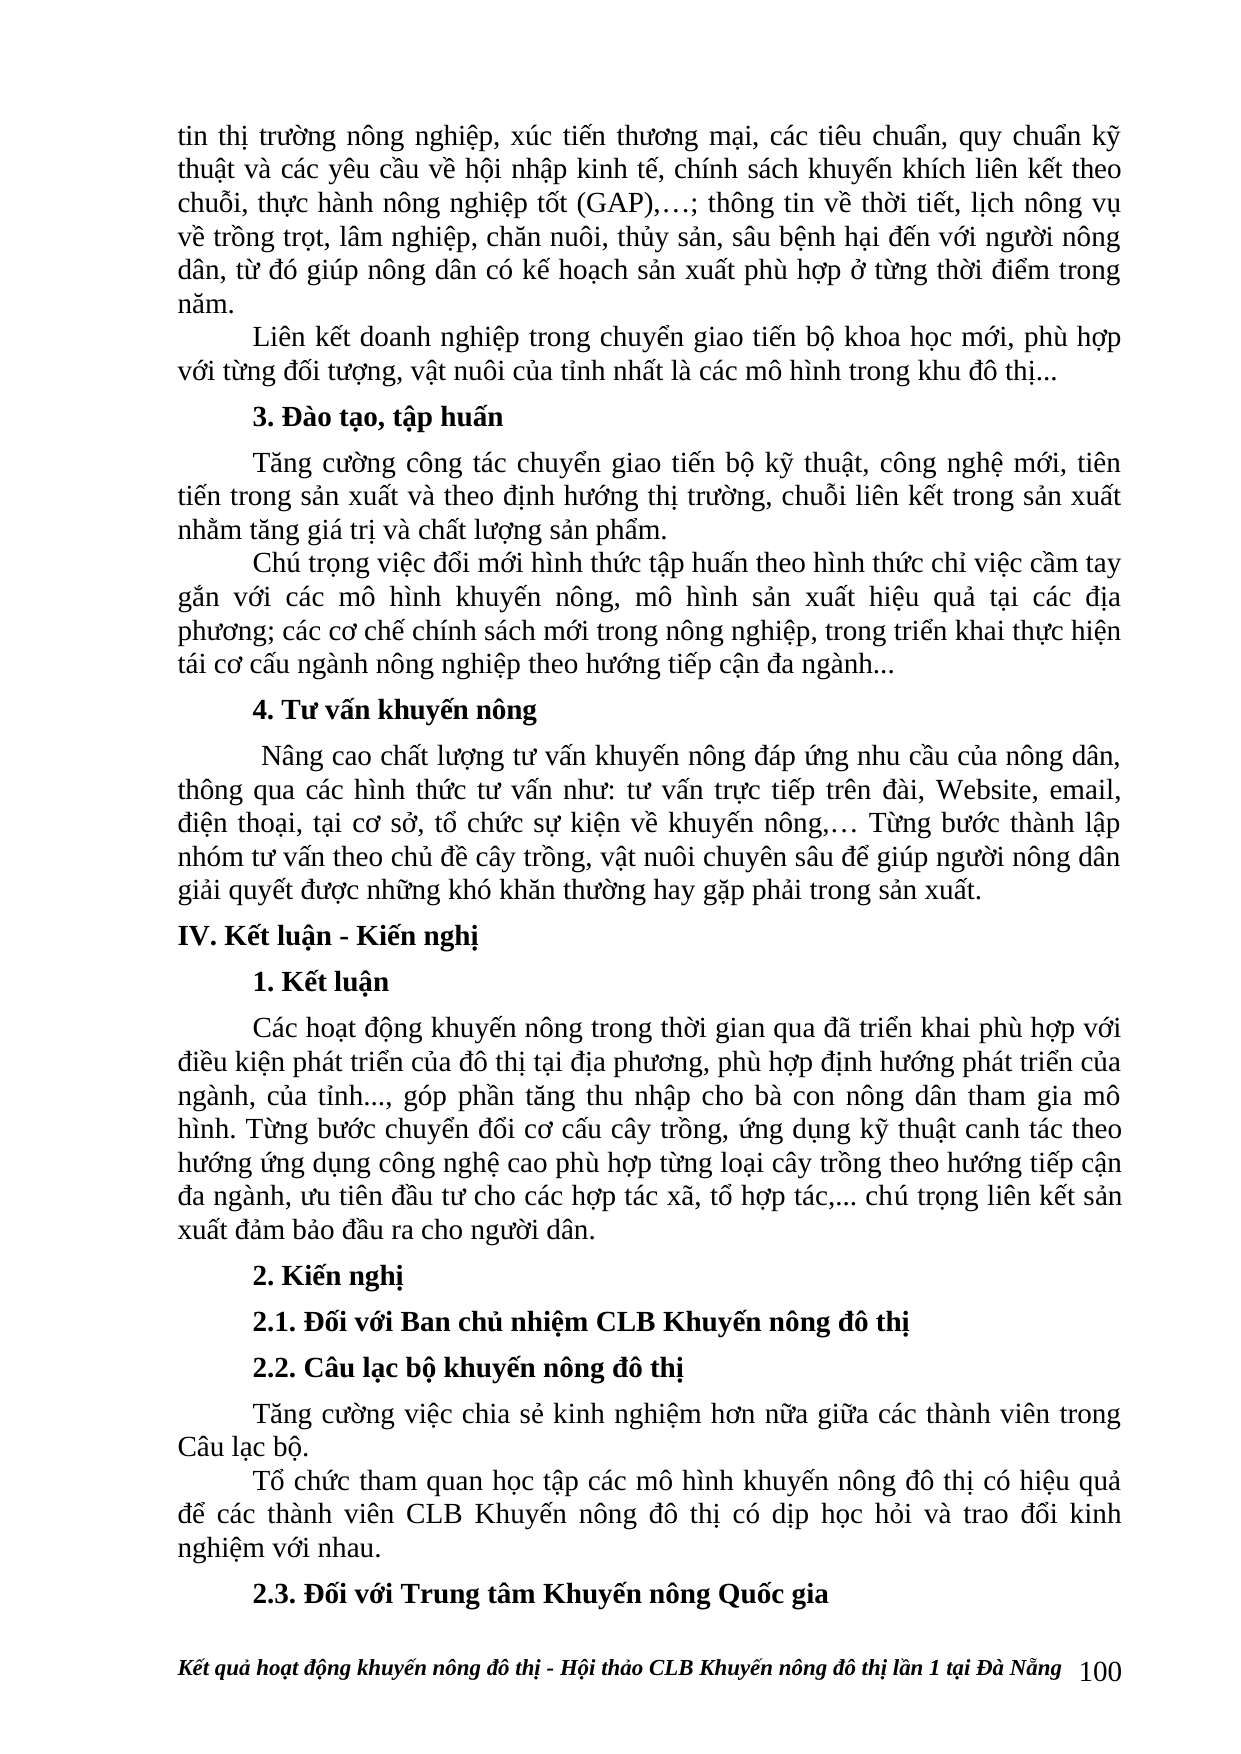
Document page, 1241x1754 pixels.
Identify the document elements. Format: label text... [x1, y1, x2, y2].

text 3. Đào tạo, tập huấn [177, 399, 1122, 432]
text Chú trọng việc đổi mới hình thức tập huấn theo hình thức chỉ việc cầm tay gắn với các mô hình khuyến nông, mô hình sản xuất hiệu quả tại các địa phương; các cơ chế chính sách mới trong nông nghiệp, trong triển khai thực hiện tái cơ cấu ngành nông nghiệp theo hướng tiếp cận đa ngành... [177, 546, 1122, 680]
text Nâng cao chất lượng tư vấn khuyến nông đáp ứng nhu cầu của nông dân, thông qua các hình thức tư vấn như: tư vấn trực tiếp trên đài, Website, email, điện thoại, tại cơ sở, tổ chức sự kiện về khuyến nông,… Từng bước thành lập nhóm tư vấn theo chủ đề cây trồng, vật nuôi chuyên sâu để giúp người nông dân giải quyết được những khó khăn thường hay gặp phải trong sản xuất. [177, 738, 1122, 906]
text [177, 118, 1122, 319]
text Các hoạt động khuyến nông trong thời gian qua đã triển khai phù hợp với điều kiện phát triển của đô thị tại địa phương, phù hợp định hướng phát triển của ngành, của tỉnh..., góp phần tăng thu nhập cho bà con nông dân tham gia mô hình. Từng bước chuyển đổi cơ cấu cây trồng, ứng dụng kỹ thuật canh tác theo hướng ứng dụng công nghệ cao phù hợp từng loại cây trồng theo hướng tiếp cận đa ngành, ưu tiên đầu tư cho các hợp tác xã, tổ hợp tác,... chú trọng liên kết sản xuất đảm bảo đầu ra cho người dân. [177, 1011, 1122, 1245]
text 2.2. Câu lạc bộ khuyến nông đô thị [177, 1350, 1122, 1383]
text Tăng cường việc chia sẻ kinh nghiệm hơn nữa giữa các thành viên trong Câu lạc bộ. [177, 1396, 1122, 1463]
text 1. Kết luận [177, 964, 1122, 998]
text Liên kết doanh nghiệp trong chuyển giao tiến bộ khoa học mới, phù hợp với từng đối tượng, vật nuôi của tỉnh nhất là các mô hình trong khu đô thị... [177, 319, 1122, 386]
text IV. Kết luận - Kiến nghị [177, 918, 1122, 952]
text Tổ chức tham quan học tập các mô hình khuyến nông đô thị có hiệu quả để các thành viên CLB Khuyến nông đô thị có dịp học hỏi và trao đổi kinh nghiệm với nhau. [177, 1463, 1122, 1564]
text 2.1. Đối với Ban chủ nhiệm CLB Khuyến nông đô thị [177, 1304, 1122, 1337]
text 2.3. Đối với Trung tâm Khuyến nông Quốc gia [177, 1576, 1122, 1610]
text 4. Tư vấn khuyến nông [177, 692, 1122, 726]
text Tăng cường công tác chuyển giao tiến bộ kỹ thuật, công nghệ mới, tiên tiến trong sản xuất và theo định hướng thị trường, chuỗi liên kết trong sản xuất nhằm tăng giá trị và chất lượng sản phẩm. [177, 445, 1122, 546]
text 2. Kiến nghị [177, 1258, 1122, 1291]
